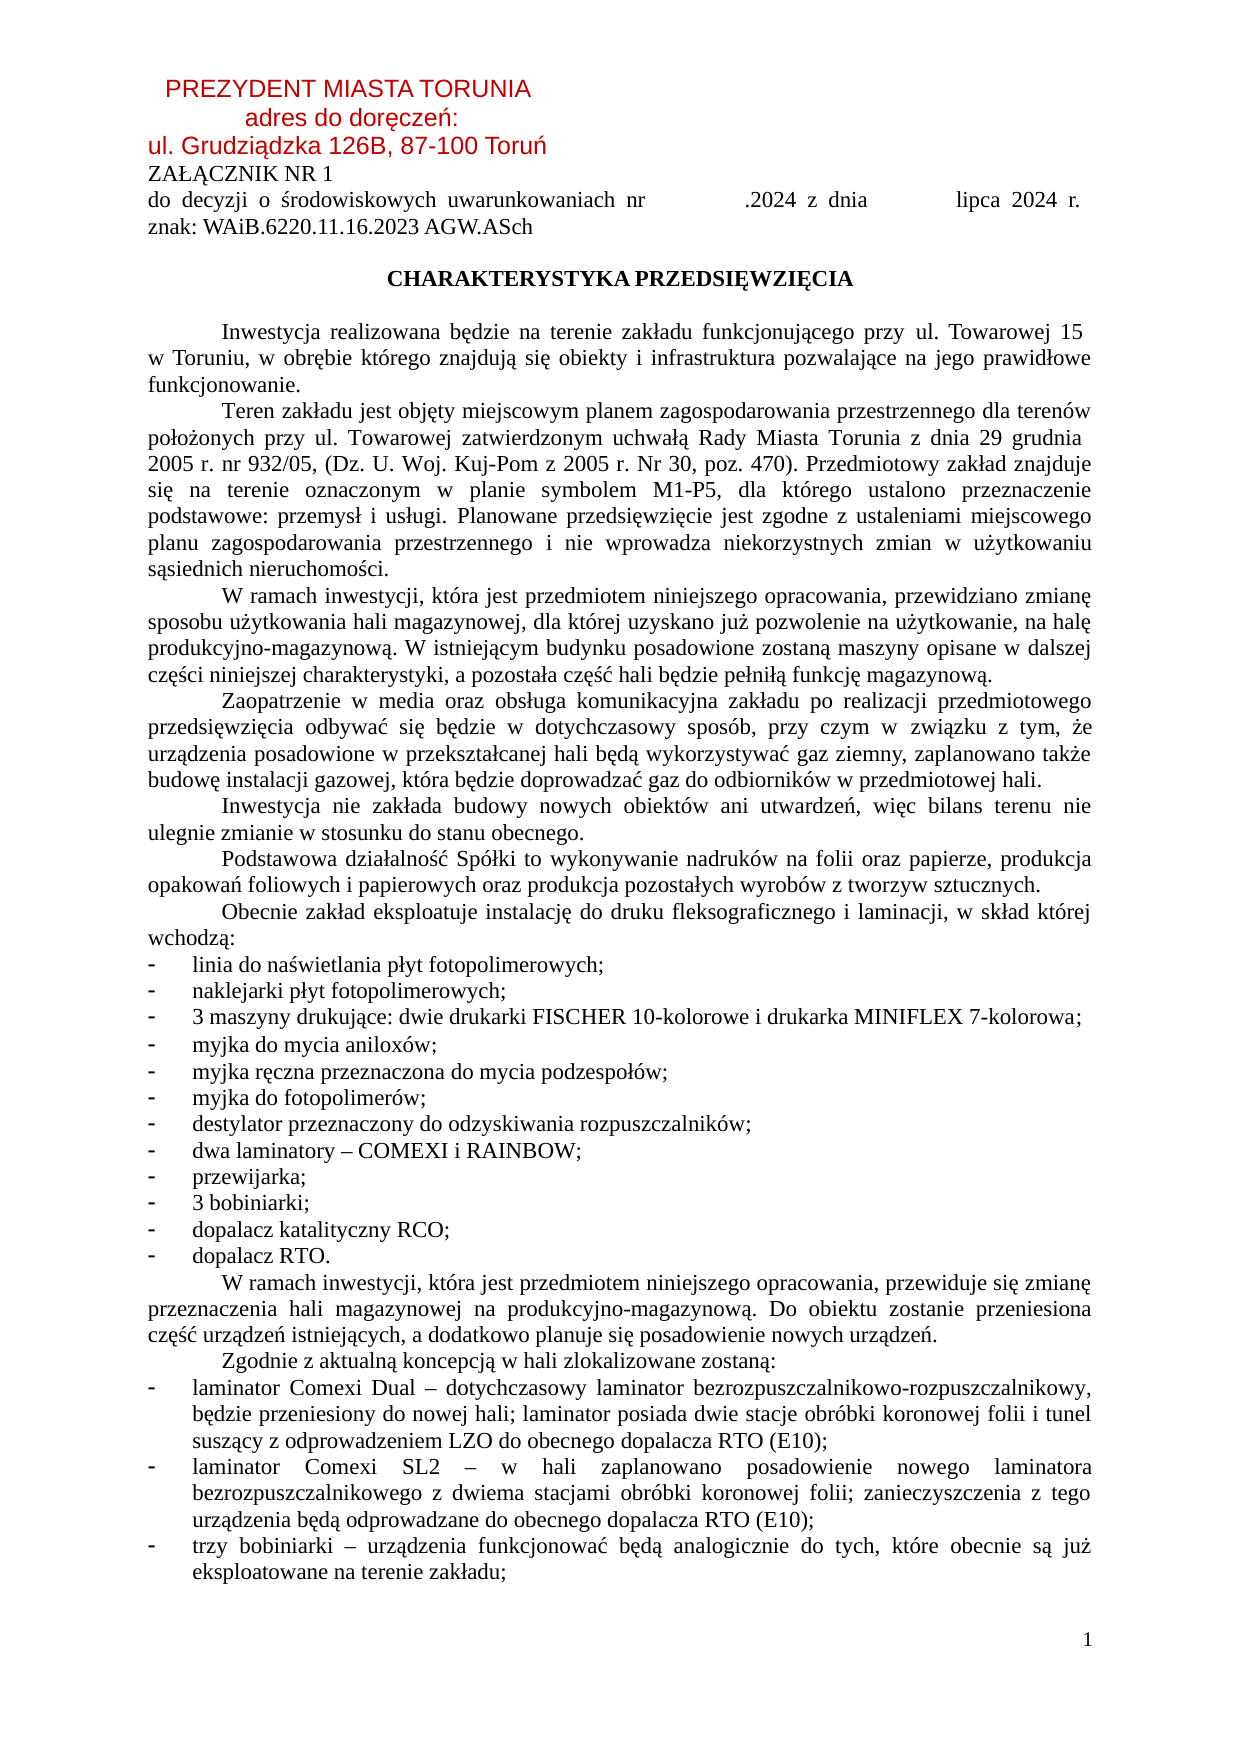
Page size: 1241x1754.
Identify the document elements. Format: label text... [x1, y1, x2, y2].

list linia do naświetlania płyt fotopolimerowych; [148, 951, 1093, 977]
list dopalacz katalityczny RCO; [148, 1216, 1093, 1242]
list laminator Comexi Dual – dotychczasowy laminator bezrozpuszczalnikowo-rozpuszczalnikowy, będzie przeniesiony do nowej hali; laminator posiada dwie stacje obróbki koronowej folii i tunel suszący z odprowadzeniem LZO do obecnego dopalacza RTO (E10); [148, 1374, 1093, 1453]
list 3 bobiniarki; [148, 1189, 1093, 1216]
list dopalacz RTO. [148, 1242, 1093, 1268]
text Inwestycja realizowana będzie na terenie zakładu funkcjonującego przy ul. Towarowej 15 w Toruniu, w obrębie którego znajdują się obiekty i infrastruktura pozwalające na jego prawidłowe funkcjonowanie. [148, 318, 1093, 397]
text ZAŁĄCZNIK NR 1 [148, 160, 1093, 186]
text Podstawowa działalność Spółki to wykonywanie nadruków na folii oraz papierze, produkcja opakowań foliowych i papierowych oraz produkcja pozostałych wyrobów z tworzyw sztucznych. [148, 845, 1093, 898]
list destylator przeznaczony do odzyskiwania rozpuszczalników; [148, 1110, 1093, 1137]
list naklejarki płyt fotopolimerowych; [148, 977, 1093, 1003]
text do decyzji o środowiskowych uwarunkowaniach nr .2024 z dnia lipca 2024 r. znak: WAiB.6220.11.16.2023 AGW.ASch [148, 186, 1093, 239]
text Zaopatrzenie w media oraz obsługa komunikacyjna zakładu po realizacji przedmiotowego przedsięwzięcia odbywać się będzie w dotychczasowy sposób, przy czym w związku z tym, że urządzenia posadowione w przekształcanej hali będą wykorzystywać gaz ziemny, zaplanowano także budowę instalacji gazowej, która będzie doprowadzać gaz do odbiorników w przedmiotowej hali. [148, 687, 1093, 792]
text CHARAKTERYSTYKA PRZEDSIĘWZIĘCIA [148, 265, 1093, 292]
text W ramach inwestycji, która jest przedmiotem niniejszego opracowania, przewidziano zmianę sposobu użytkowania hali magazynowej, dla której uzyskano już pozwolenie na użytkowanie, na halę produkcyjno-magazynową. W istniejącym budynku posadowione zostaną maszyny opisane w dalszej części niniejszej charakterystyki, a pozostała część hali będzie pełniłą funkcję magazynową. [148, 582, 1093, 687]
list przewijarka; [148, 1163, 1093, 1189]
text Obecnie zakład eksploatuje instalację do druku fleksograficznego i laminacji, w skład której wchodzą: [148, 898, 1093, 951]
list myjka do mycia aniloxów; [148, 1030, 1093, 1058]
list 3 maszyny drukujące: dwie drukarki FISCHER 10-kolorowe i drukarka MINIFLEX 7-kolorowa; [148, 1003, 1093, 1030]
text W ramach inwestycji, która jest przedmiotem niniejszego opracowania, przewiduje się zmianę przeznaczenia hali magazynowej na produkcyjno-magazynową. Do obiektu zostanie przeniesiona część urządzeń istniejących, a dodatkowo planuje się posadowienie nowych urządzeń. [148, 1268, 1093, 1348]
list myjka do fotopolimerów; [148, 1084, 1093, 1110]
list trzy bobiniarki – urządzenia funkcjonować będą analogicznie do tych, które obecnie są już eksploatowane na terenie zakładu; [148, 1532, 1093, 1585]
text Zgodnie z aktualną koncepcją w hali zlokalizowane zostaną: [148, 1348, 1093, 1374]
list laminator Comexi SL2 – w hali zaplanowano posadowienie nowego laminatora bezrozpuszczalnikowego z dwiema stacjami obróbki koronowej folii; zanieczyszczenia z tego urządzenia będą odprowadzane do obecnego dopalacza RTO (E10); [148, 1453, 1093, 1532]
text Inwestycja nie zakłada budowy nowych obiektów ani utwardzeń, więc bilans terenu nie ulegnie zmianie w stosunku do stanu obecnego. [148, 792, 1093, 845]
text Teren zakładu jest objęty miejscowym planem zagospodarowania przestrzennego dla terenów położonych przy ul. Towarowej zatwierdzonym uchwałą Rady Miasta Torunia z dnia 29 grudnia 2005 r. nr 932/05, (Dz. U. Woj. Kuj-Pom z 2005 r. Nr 30, poz. 470). Przedmiotowy zakład znajduje się na terenie oznaczonym w planie symbolem M1-P5, dla którego ustalono przeznaczenie podstawowe: przemysł i usługi. Planowane przedsięwzięcie jest zgodne z ustaleniami miejscowego planu zagospodarowania przestrzennego i nie wprowadza niekorzystnych zmian w użytkowaniu sąsiednich nieruchomości. [148, 397, 1093, 582]
list myjka ręczna przeznaczona do mycia podzespołów; [148, 1058, 1093, 1084]
list dwa laminatory – COMEXI i RAINBOW; [148, 1137, 1093, 1163]
